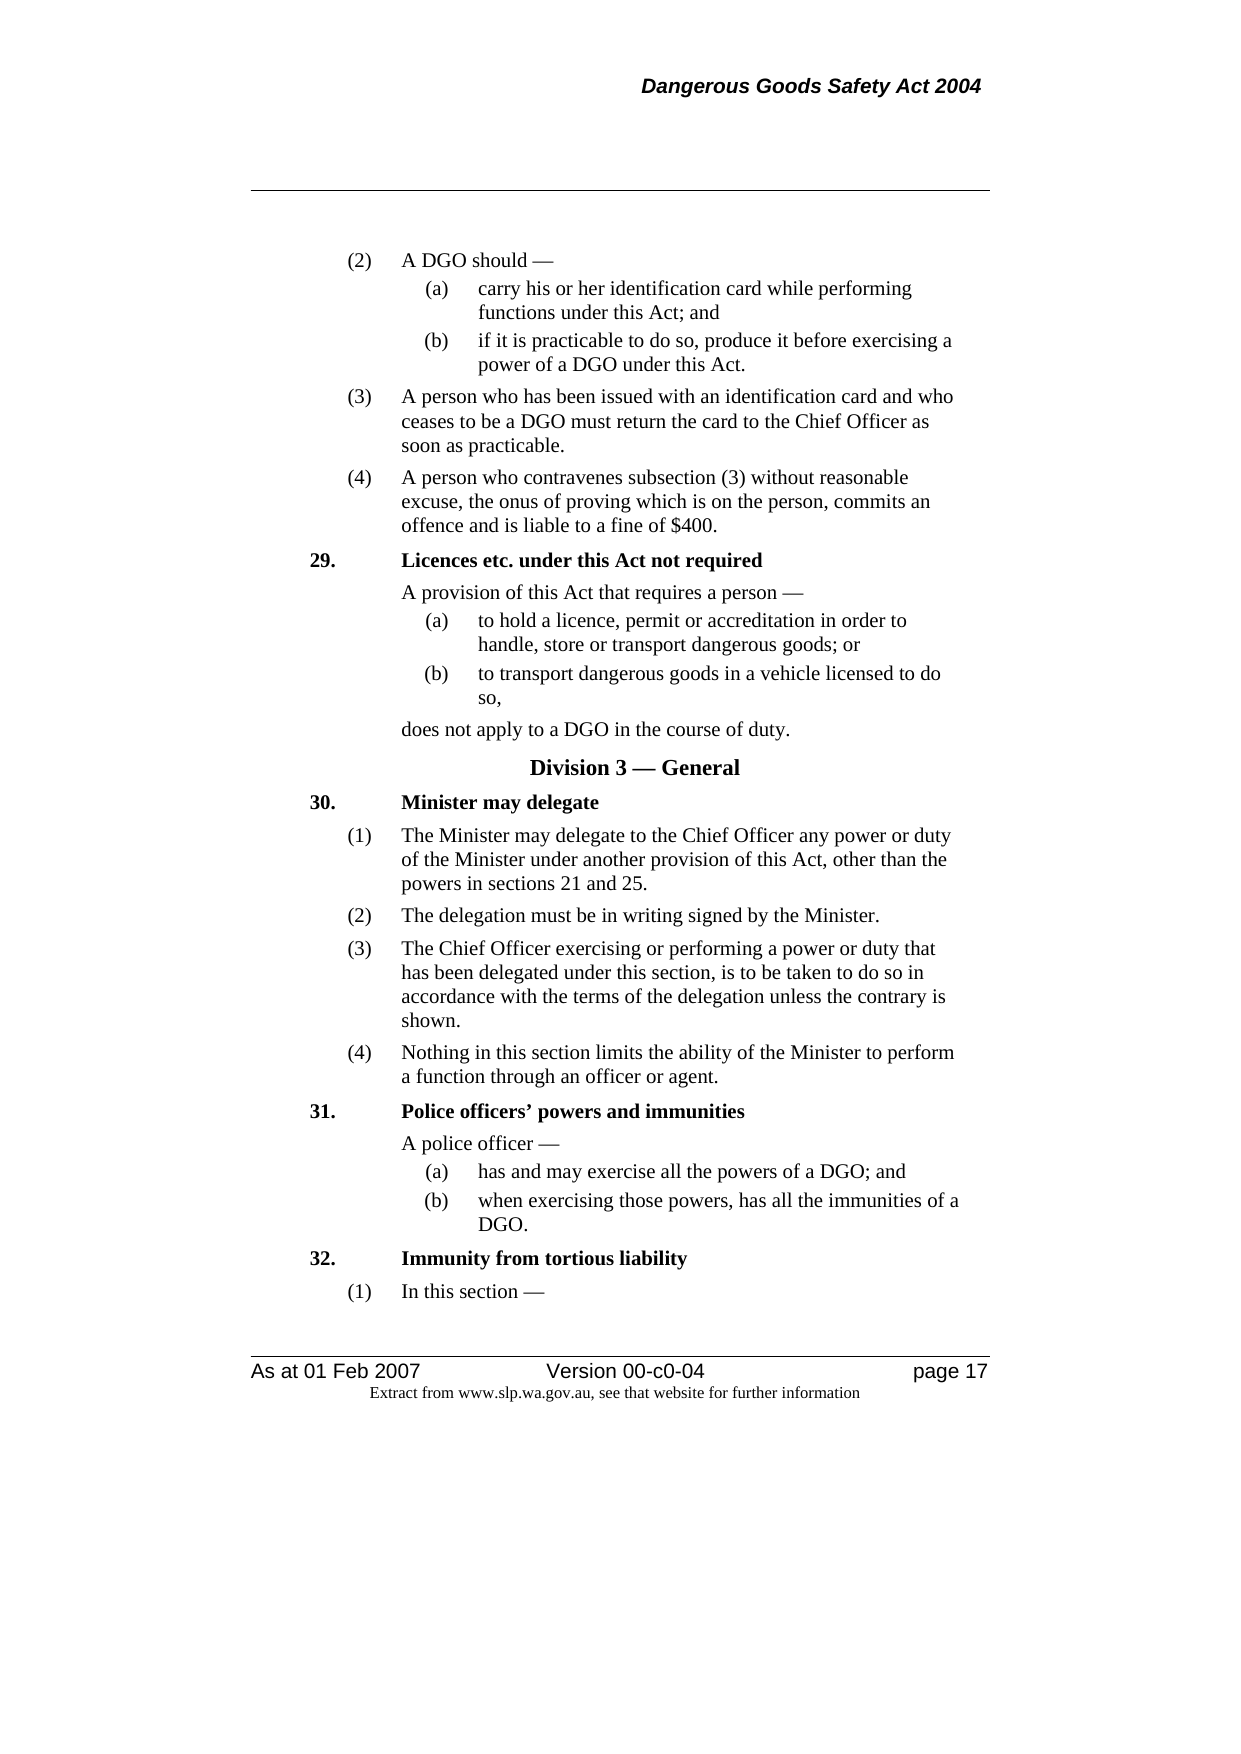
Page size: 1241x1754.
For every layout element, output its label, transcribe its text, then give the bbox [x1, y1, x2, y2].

text (a) to hold a licence, permit or accreditation in order to handle, store or transport dangerous goods; or [389, 608, 960, 656]
subtitle 31. Police officers’ powers and immunities [309, 1099, 960, 1123]
subtitle 32. Immunity from tortious liability [309, 1246, 960, 1270]
text A provision of this Act that requires a person — [312, 580, 960, 604]
text (2) A DGO should — [312, 247, 960, 272]
subtitle 29. Licences etc. under this Act not required [309, 548, 960, 572]
text (2) The delegation must be in writing signed by the Minister. [312, 903, 960, 927]
text (3) The Chief Officer exercising or performing a power or duty that has been delegated under this section, is to be taken to do so in accordance with the terms of the delegation unless the contrary is shown. [312, 936, 960, 1032]
text (b) when exercising those powers, has all the immunities of a DGO. [389, 1188, 960, 1236]
text (4) Nothing in this section limits the ability of the Minister to perform a function through an officer or agent. [312, 1040, 960, 1088]
subtitle 30. Minister may delegate [309, 790, 960, 814]
text (4) A person who contravenes subsection (3) without reasonable excuse, the onus of proving which is on the person, commits an offence and is liable to a fine of $400. [312, 465, 960, 537]
text (a) has and may exercise all the powers of a DGO; and [389, 1159, 960, 1183]
text does not apply to a DGO in the course of duty. [312, 717, 960, 741]
text (1) The Minister may delegate to the Chief Officer any power or duty of the Minister under another provision of this Act, other than the powers in sections 21 and 25. [312, 823, 960, 895]
text (1) In this section — [312, 1278, 960, 1303]
text (3) A person who has been issued with an identification card and who ceases to be a DGO must return the card to the Chief Officer as soon as practicable. [312, 384, 960, 457]
text (b) to transport dangerous goods in a vehicle licensed to do so, [389, 661, 960, 709]
subtitle Division 3 — General [309, 753, 960, 780]
text (b) if it is practicable to do so, produce it before exercising a power of a DGO under this Act. [389, 328, 960, 376]
text A police officer — [312, 1131, 960, 1155]
text (a) carry his or her identification card while performing functions under this Act; and [389, 276, 960, 324]
